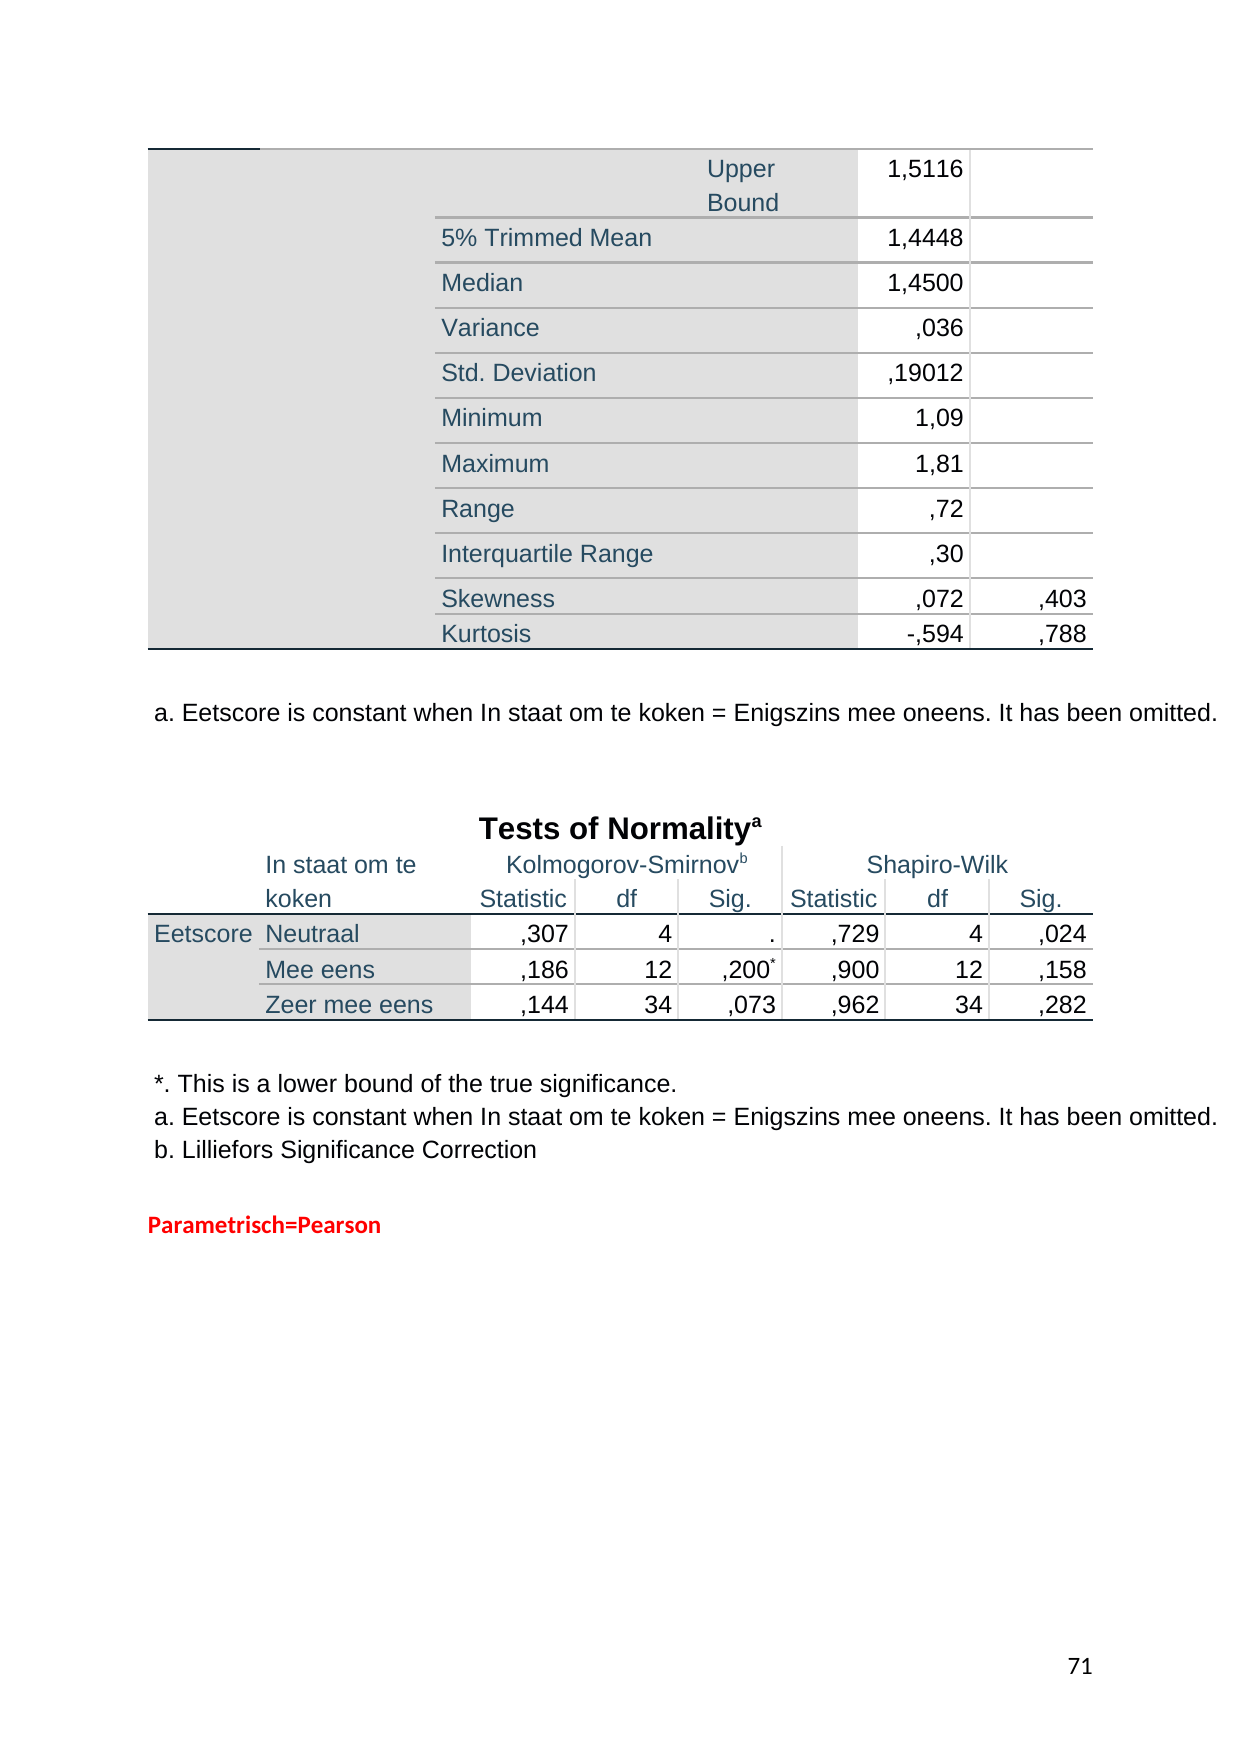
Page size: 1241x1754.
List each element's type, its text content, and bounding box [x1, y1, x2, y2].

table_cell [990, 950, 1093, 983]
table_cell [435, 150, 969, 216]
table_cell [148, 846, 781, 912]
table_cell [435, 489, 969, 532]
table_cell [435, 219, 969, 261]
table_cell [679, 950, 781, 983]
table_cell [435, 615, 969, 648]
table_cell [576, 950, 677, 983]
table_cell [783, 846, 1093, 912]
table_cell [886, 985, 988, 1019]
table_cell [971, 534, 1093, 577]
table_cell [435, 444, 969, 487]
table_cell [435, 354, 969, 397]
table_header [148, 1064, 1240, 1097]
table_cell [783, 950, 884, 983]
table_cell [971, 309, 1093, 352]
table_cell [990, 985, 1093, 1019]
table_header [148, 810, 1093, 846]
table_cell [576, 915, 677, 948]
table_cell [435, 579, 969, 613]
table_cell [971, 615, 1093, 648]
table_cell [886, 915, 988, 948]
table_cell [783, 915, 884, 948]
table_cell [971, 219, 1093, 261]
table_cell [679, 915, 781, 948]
text Parametrisch=Pearson [148, 1210, 1093, 1240]
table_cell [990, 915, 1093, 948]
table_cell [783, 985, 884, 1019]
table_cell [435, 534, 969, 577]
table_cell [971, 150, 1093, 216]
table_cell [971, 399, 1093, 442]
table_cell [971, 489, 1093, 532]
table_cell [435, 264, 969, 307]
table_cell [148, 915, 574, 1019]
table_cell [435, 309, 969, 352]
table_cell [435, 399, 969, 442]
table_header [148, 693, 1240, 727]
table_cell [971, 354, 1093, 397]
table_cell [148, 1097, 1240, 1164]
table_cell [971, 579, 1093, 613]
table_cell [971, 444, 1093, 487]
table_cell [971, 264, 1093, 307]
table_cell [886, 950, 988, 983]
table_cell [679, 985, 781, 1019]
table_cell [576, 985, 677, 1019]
